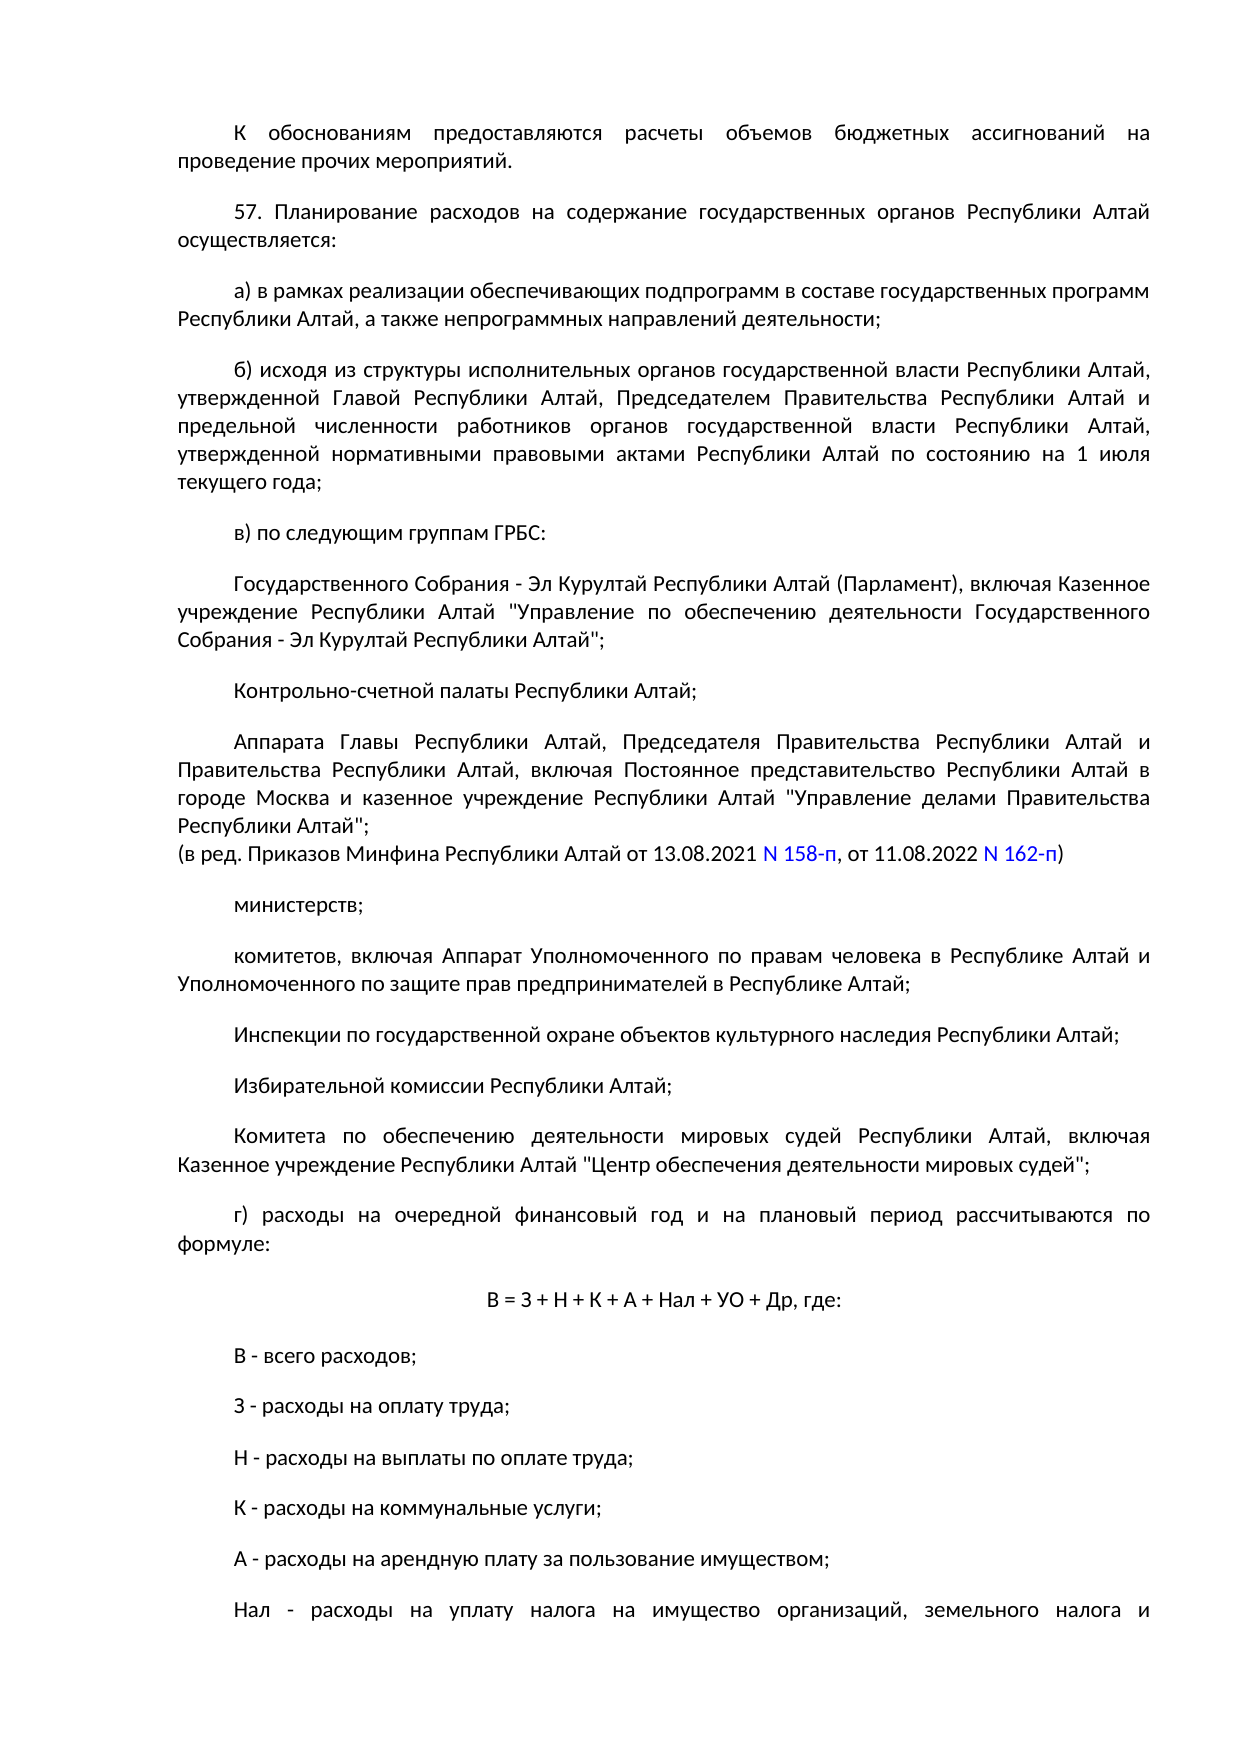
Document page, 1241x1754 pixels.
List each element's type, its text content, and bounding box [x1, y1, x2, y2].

text 57. Планирование расходов на содержание государственных органов Республики Алтай осуществляется: [177, 197, 1152, 253]
text А - расходы на арендную плату за пользование имуществом; [177, 1544, 1152, 1572]
text (в ред. Приказов Минфина Республики Алтай от 13.08.2021 N 158-п, от 11.08.2022 N 162-п) [177, 839, 1152, 867]
text Контрольно-счетной палаты Республики Алтай; [177, 676, 1152, 704]
text К обоснованиям предоставляются расчеты объемов бюджетных ассигнований на проведение прочих мероприятий. [177, 118, 1152, 174]
text В - всего расходов; [177, 1341, 1152, 1369]
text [177, 1595, 1152, 1623]
text комитетов, включая Аппарат Уполномоченного по правам человека в Республике Алтай и Уполномоченного по защите прав предпринимателей в Республике Алтай; [177, 941, 1152, 997]
text К - расходы на коммунальные услуги; [177, 1493, 1152, 1522]
text министерств; [177, 890, 1152, 918]
text Избирательной комиссии Республики Алтай; [177, 1071, 1152, 1099]
text Государственного Собрания - Эл Курултай Республики Алтай (Парламент), включая Казенное учреждение Республики Алтай "Управление по обеспечению деятельности Государственного Собрания - Эл Курултай Республики Алтай"; [177, 569, 1152, 653]
text а) в рамках реализации обеспечивающих подпрограмм в составе государственных программ Республики Алтай, а также непрограммных направлений деятельности; [177, 276, 1152, 332]
text в) по следующим группам ГРБС: [177, 518, 1152, 546]
text Н - расходы на выплаты по оплате труда; [177, 1443, 1152, 1471]
text Инспекции по государственной охране объектов культурного наследия Республики Алтай; [177, 1020, 1152, 1048]
text Комитета по обеспечению деятельности мировых судей Республики Алтай, включая Казенное учреждение Республики Алтай "Центр обеспечения деятельности мировых судей"; [177, 1122, 1152, 1178]
text б) исходя из структуры исполнительных органов государственной власти Республики Алтай, утвержденной Главой Республики Алтай, Председателем Правительства Республики Алтай и предельной численности работников органов государственной власти Республики Алтай, утвержденной нормативными правовыми актами Республики Алтай по состоянию на 1 июля текущего года; [177, 355, 1152, 495]
text В = З + Н + К + А + Нал + УО + Др, где: [177, 1285, 1152, 1313]
text г) расходы на очередной финансовый год и на плановый период рассчитываются по формуле: [177, 1201, 1152, 1257]
text Аппарата Главы Республики Алтай, Председателя Правительства Республики Алтай и Правительства Республики Алтай, включая Постоянное представительство Республики Алтай в городе Москва и казенное учреждение Республики Алтай "Управление делами Правительства Республики Алтай"; [177, 727, 1152, 839]
text З - расходы на оплату труда; [177, 1392, 1152, 1420]
